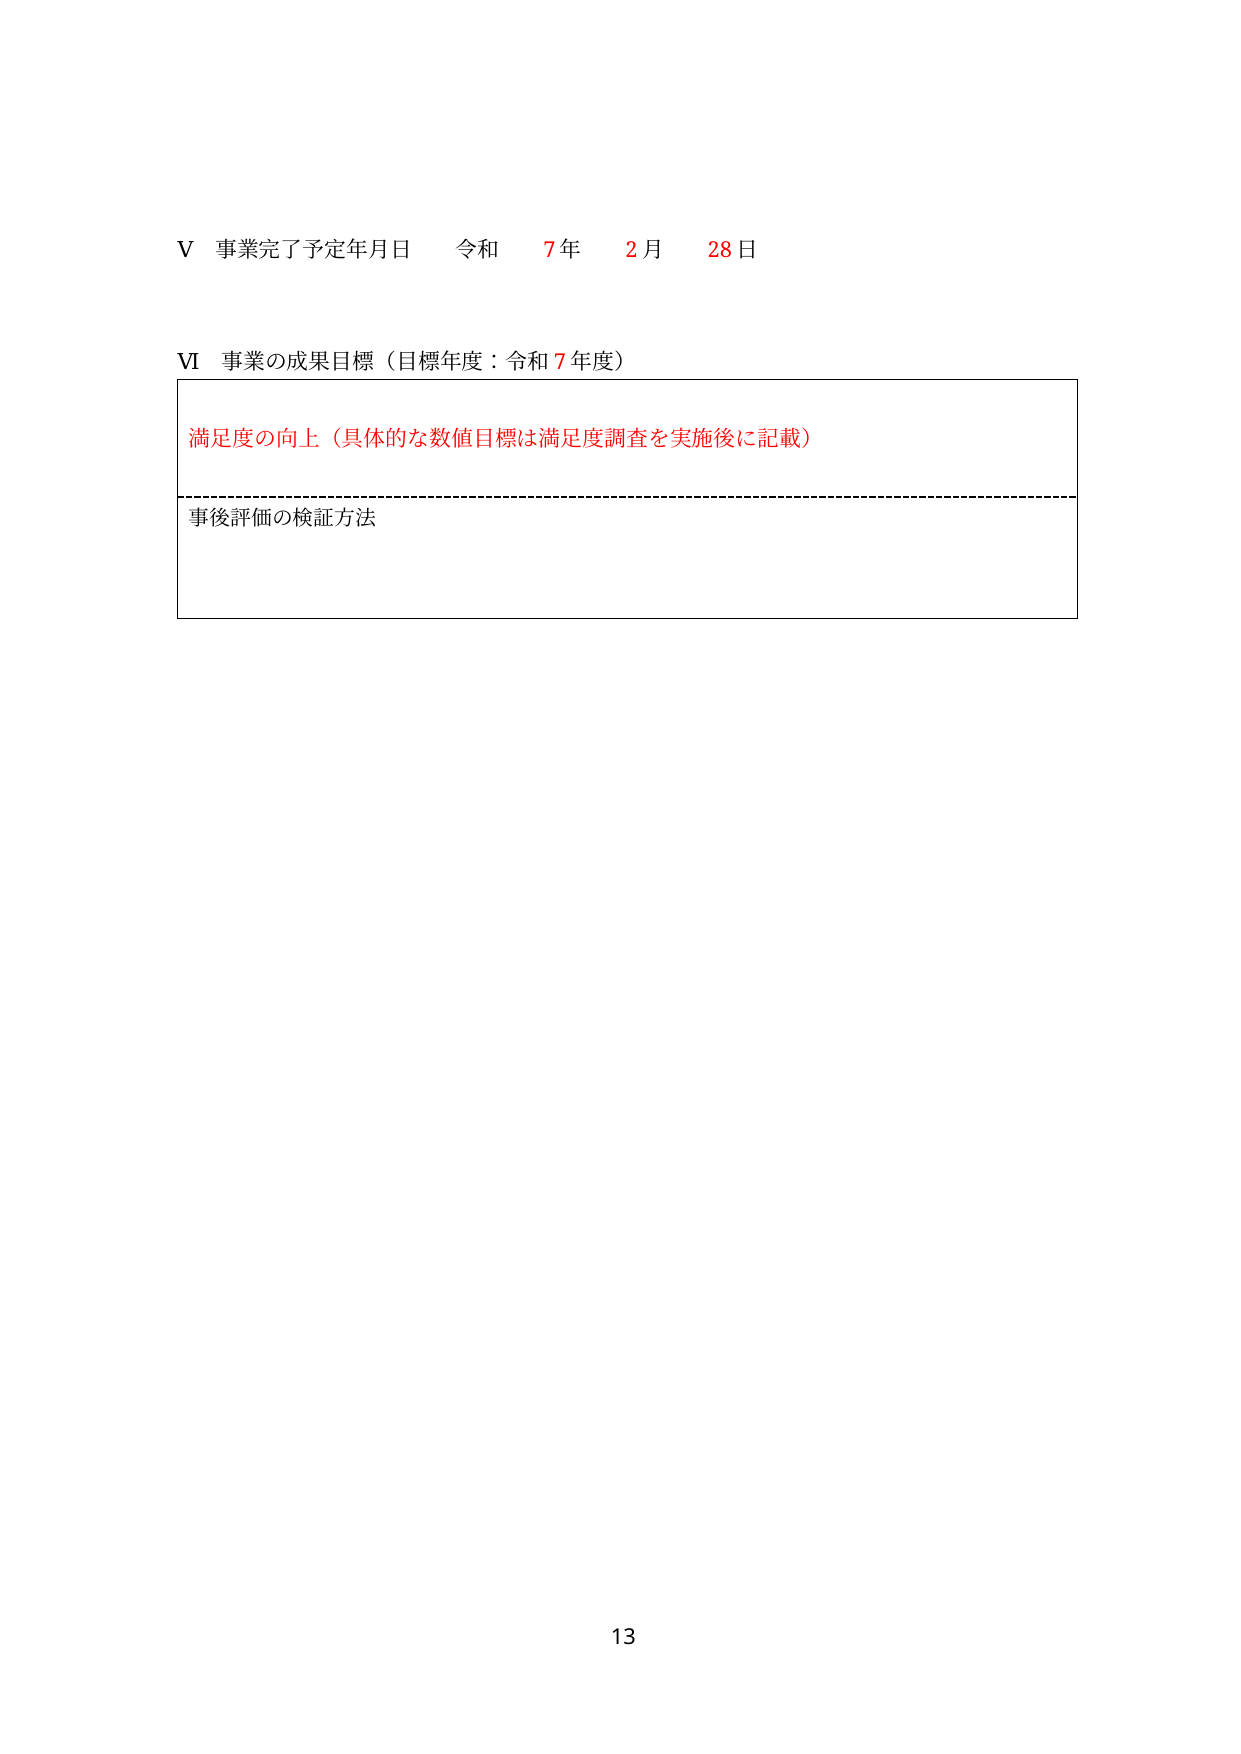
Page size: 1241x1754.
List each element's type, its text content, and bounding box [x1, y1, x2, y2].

text Ⅴ 事業完了予定年月日 令和 7年 2月 28日 [177, 229, 1069, 267]
text Ⅵ 事業の成果目標（目標年度：令和7年度） [177, 342, 1069, 379]
table_cell 事後評価の検証方法 [178, 496, 1077, 617]
table_header 満足度の向上（具体的な数値目標は満足度調査を実施後に記載） [178, 380, 1077, 496]
